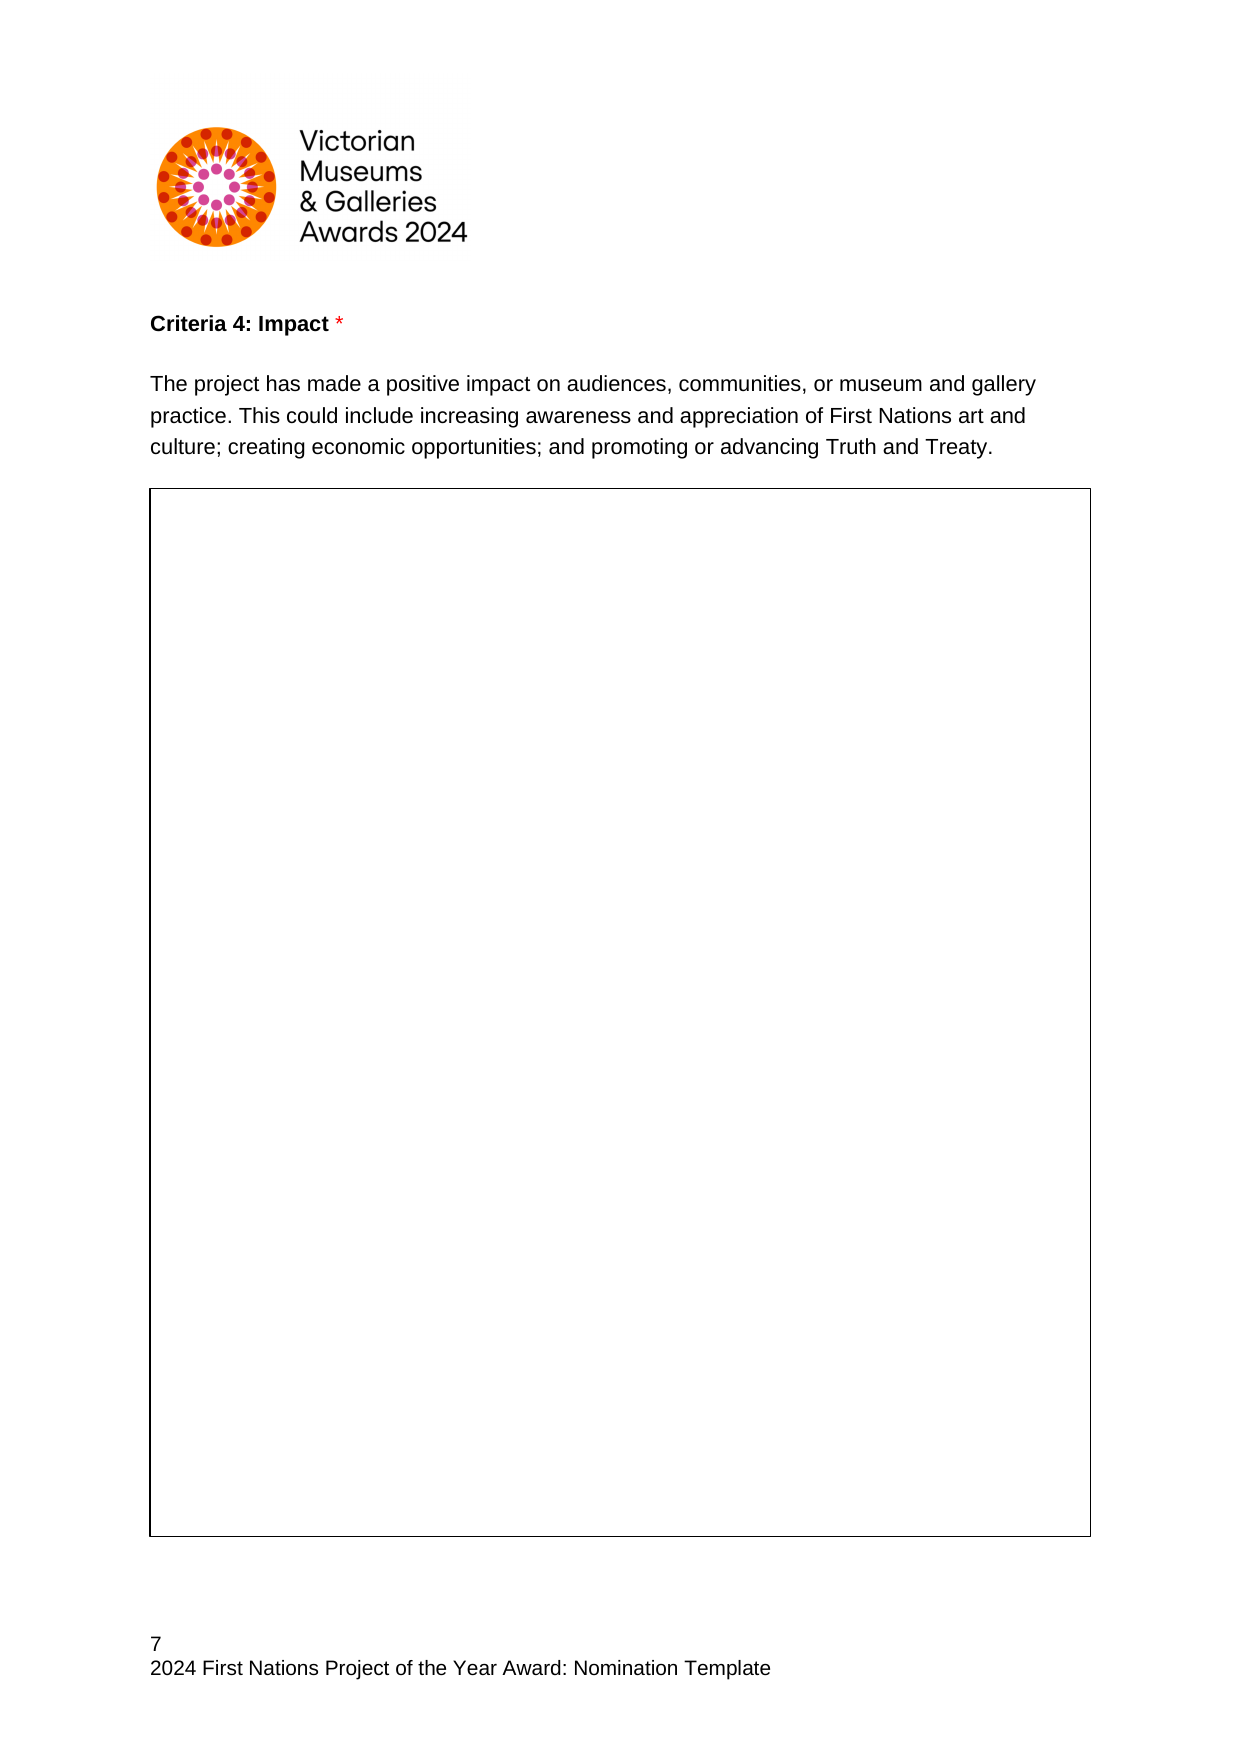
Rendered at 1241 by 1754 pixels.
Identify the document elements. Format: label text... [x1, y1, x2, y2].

text The project has made a positive impact on audiences, communities, or museum and gallery practice. This could include increasing awareness and appreciation of First Nations art and culture; creating economic opportunities; and promoting or advancing Truth and Treaty. [150, 365, 1090, 459]
text Criteria 4: Impact * [150, 311, 1090, 336]
picture [150, 73, 472, 261]
